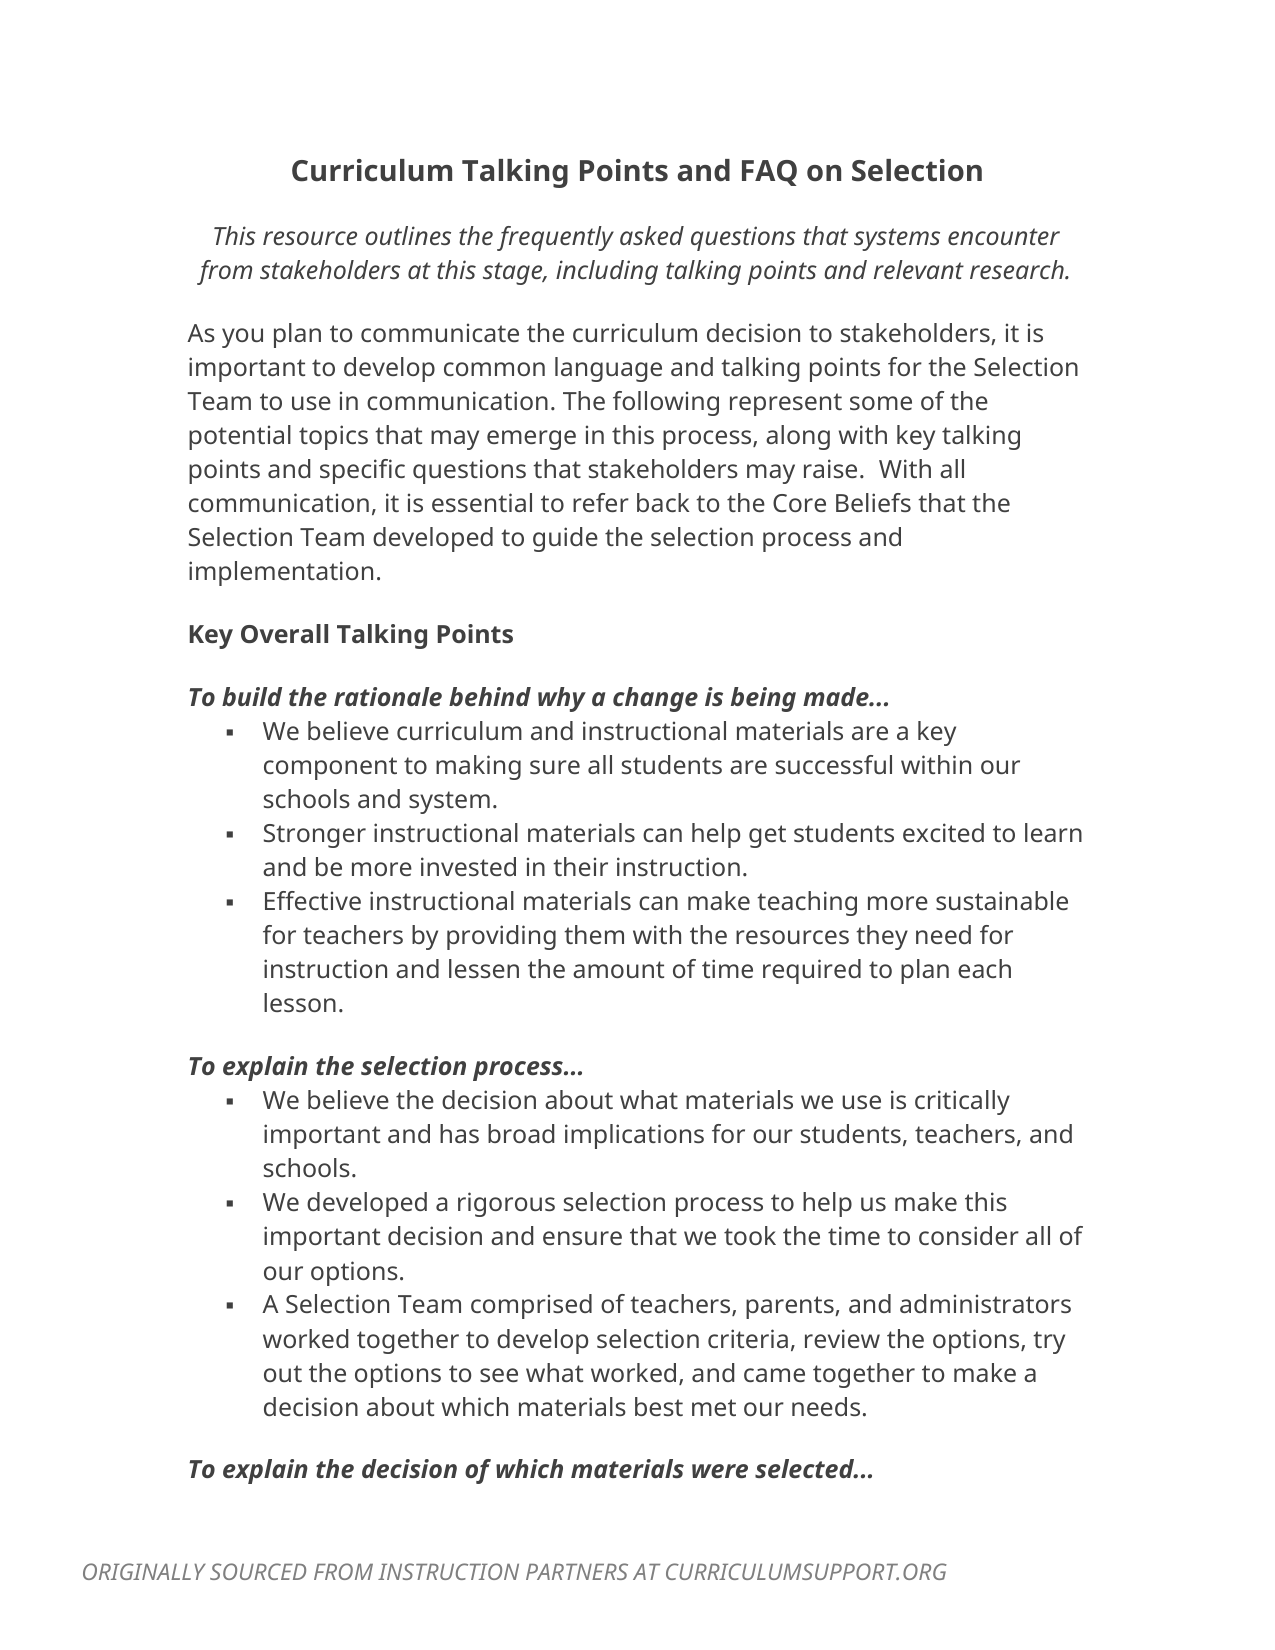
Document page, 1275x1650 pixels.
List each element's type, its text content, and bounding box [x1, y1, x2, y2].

list We believe curriculum and instructional materials are a key component to making sure all students are successful within our schools and system. [225, 713, 1087, 816]
list A Selection Team comprised of teachers, parents, and administrators worked together to develop selection criteria, review the options, try out the options to see what worked, and came together to make a decision about which materials best met our needs. [225, 1287, 1087, 1423]
text To explain the decision of which materials were selected... [187, 1452, 1087, 1486]
list Effective instructional materials can make teaching more sustainable for teachers by providing them with the resources they need for instruction and lessen the amount of time required to plan each lesson. [225, 884, 1087, 1020]
list We developed a rigorous selection process to help us make this important decision and ensure that we took the time to consider all of our options. [225, 1185, 1087, 1287]
list We believe the decision about what materials we use is critically important and has broad implications for our students, teachers, and schools. [225, 1083, 1087, 1185]
text To explain the selection process... [187, 1049, 1087, 1083]
text Key Overall Talking Points [187, 617, 1087, 651]
text This resource outlines the frequently asked questions that systems encounter from stakeholders at this stage, including talking points and relevant research. [187, 218, 1087, 287]
list Stronger instructional materials can help get students excited to learn and be more invested in their instruction. [225, 816, 1087, 884]
text To build the rationale behind why a change is being made... [187, 679, 1087, 713]
text As you plan to communicate the curriculum decision to stakeholders, it is important to develop common language and talking points for the Selection Team to use in communication. The following represent some of the potential topics that may emerge in this process, along with key talking points and specific questions that stakeholders may raise. With all communication, it is essential to refer back to the Core Beliefs that the Selection Team developed to guide the selection process and implementation. [187, 315, 1087, 588]
text Curriculum Talking Points and FAQ on Selection [187, 150, 1087, 190]
